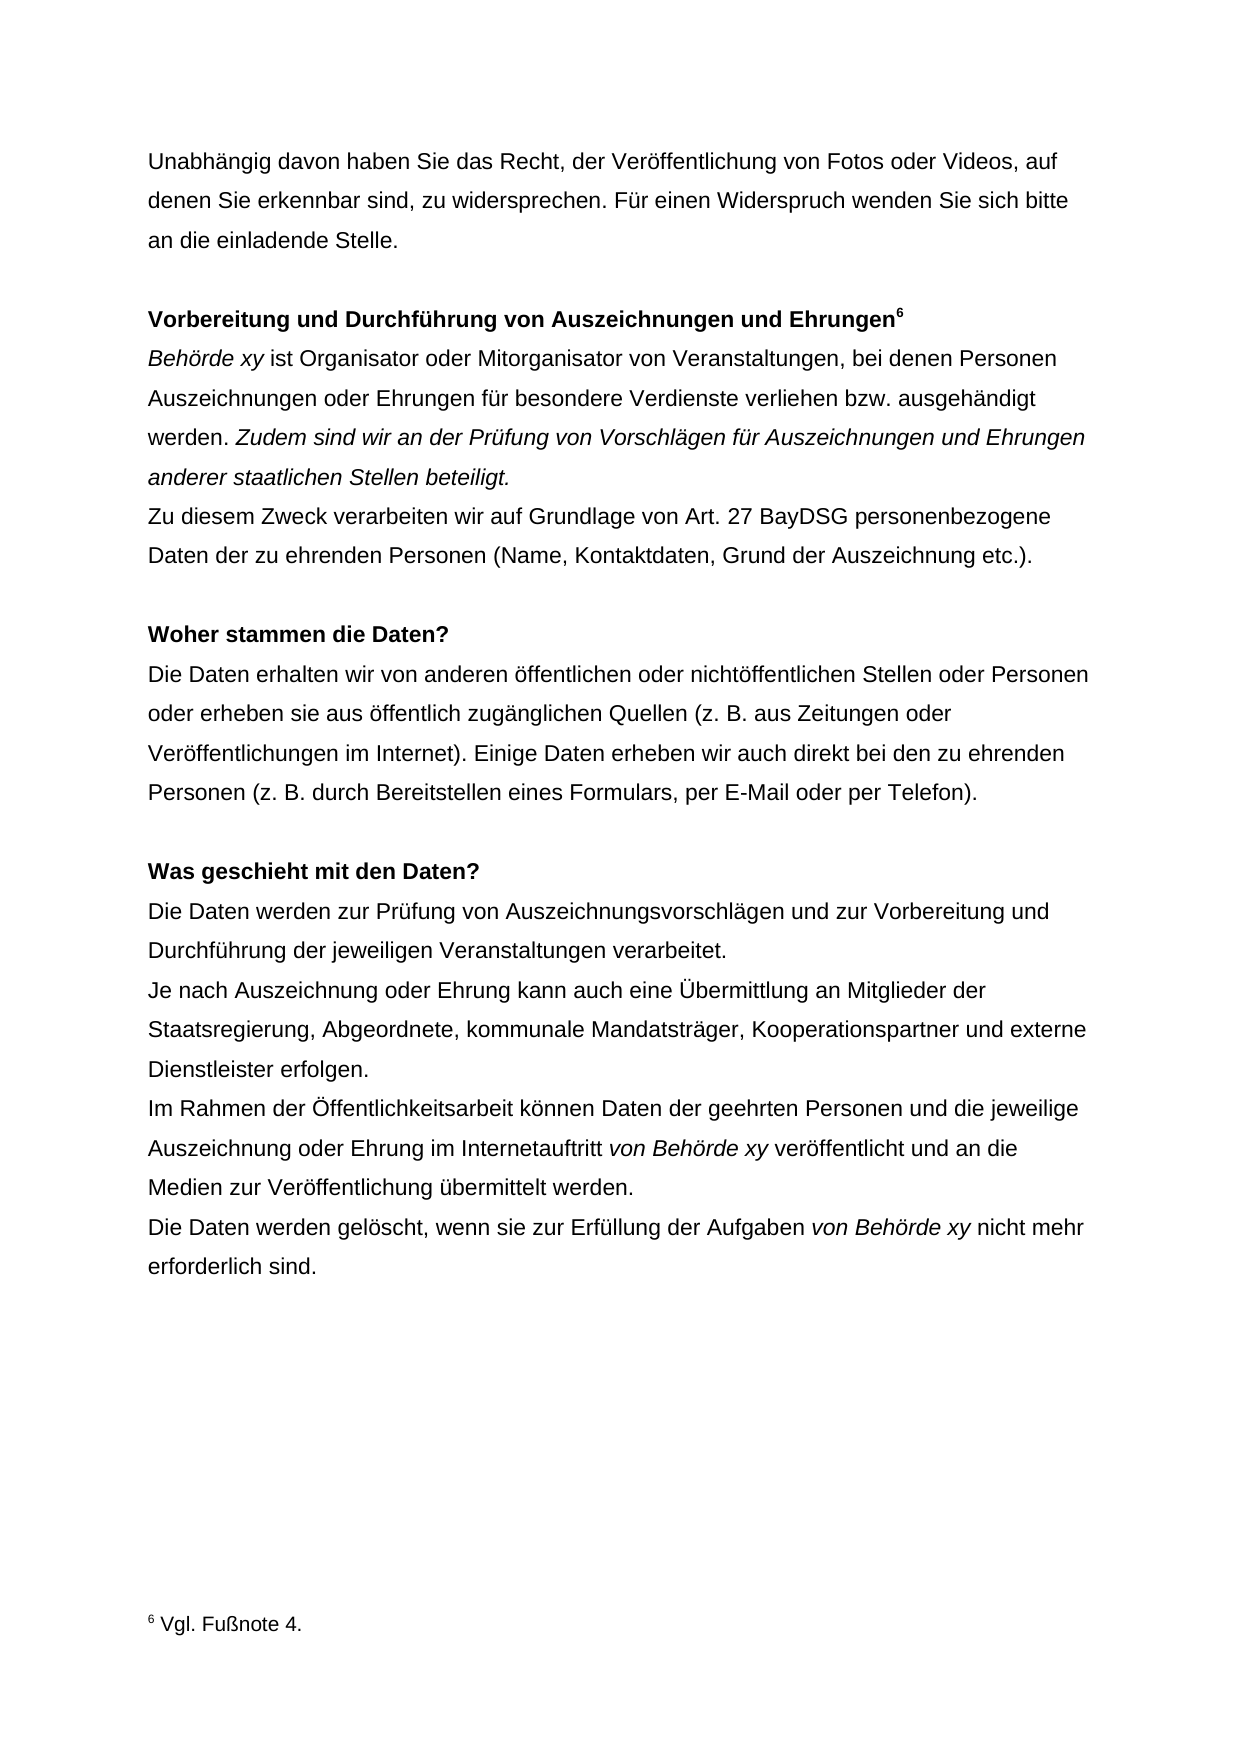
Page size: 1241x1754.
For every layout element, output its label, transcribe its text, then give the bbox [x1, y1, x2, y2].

text Im Rahmen der Öffentlichkeitsarbeit können Daten der geehrten Personen und die jeweilige Auszeichnung oder Ehrung im Internetauftritt von Behörde xy veröffentlicht und an die Medien zur Veröffentlichung übermittelt werden. [148, 1095, 1093, 1200]
text Je nach Auszeichnung oder Ehrung kann auch eine Übermittlung an Mitglieder der Staatsregierung, Abgeordnete, kommunale Mandatsträger, Kooperationspartner und externe Dienstleister erfolgen. [148, 977, 1093, 1082]
text Die Daten werden gelöscht, wenn sie zur Erfüllung der Aufgaben von Behörde xy nicht mehr erforderlich sind. [148, 1213, 1093, 1279]
text Die Daten erhalten wir von anderen öffentlichen oder nichtöffentlichen Stellen oder Personen oder erheben sie aus öffentlich zugänglichen Quellen (z. B. aus Zeitungen oder Veröffentlichungen im Internet). Einige Daten erheben wir auch direkt bei den zu ehrenden Personen (z. B. durch Bereitstellen eines Formulars, per E-Mail oder per Telefon). [148, 661, 1093, 806]
text Unabhängig davon haben Sie das Recht, der Veröffentlichung von Fotos oder Videos, auf denen Sie erkennbar sind, zu widersprechen. Für einen Widerspruch wenden Sie sich bitte an die einladende Stelle. [148, 148, 1093, 253]
text Die Daten werden zur Prüfung von Auszeichnungsvorschlägen und zur Vorbereitung und Durchführung der jeweiligen Veranstaltungen verarbeitet. [148, 898, 1093, 963]
text Zu diesem Zweck verarbeiten wir auf Grundlage von Art. 27 BayDSG personenbezogene Daten der zu ehrenden Personen (Name, Kontaktdaten, Grund der Auszeichnung etc.). [148, 503, 1093, 569]
text Was geschieht mit den Daten? [148, 858, 1093, 884]
text Woher stammen die Daten? [148, 621, 1093, 648]
text Behörde xy ist Organisator oder Mitorganisator von Veranstaltungen, bei denen Personen Auszeichnungen oder Ehrungen für besondere Verdienste verliehen bzw. ausgehändigt werden. Zudem sind wir an der Prüfung von Vorschlägen für Auszeichnungen und Ehrungen anderer staatlichen Stellen beteiligt. [148, 345, 1093, 490]
text Vorbereitung und Durchführung von Auszeichnungen und Ehrungen [148, 306, 1093, 332]
